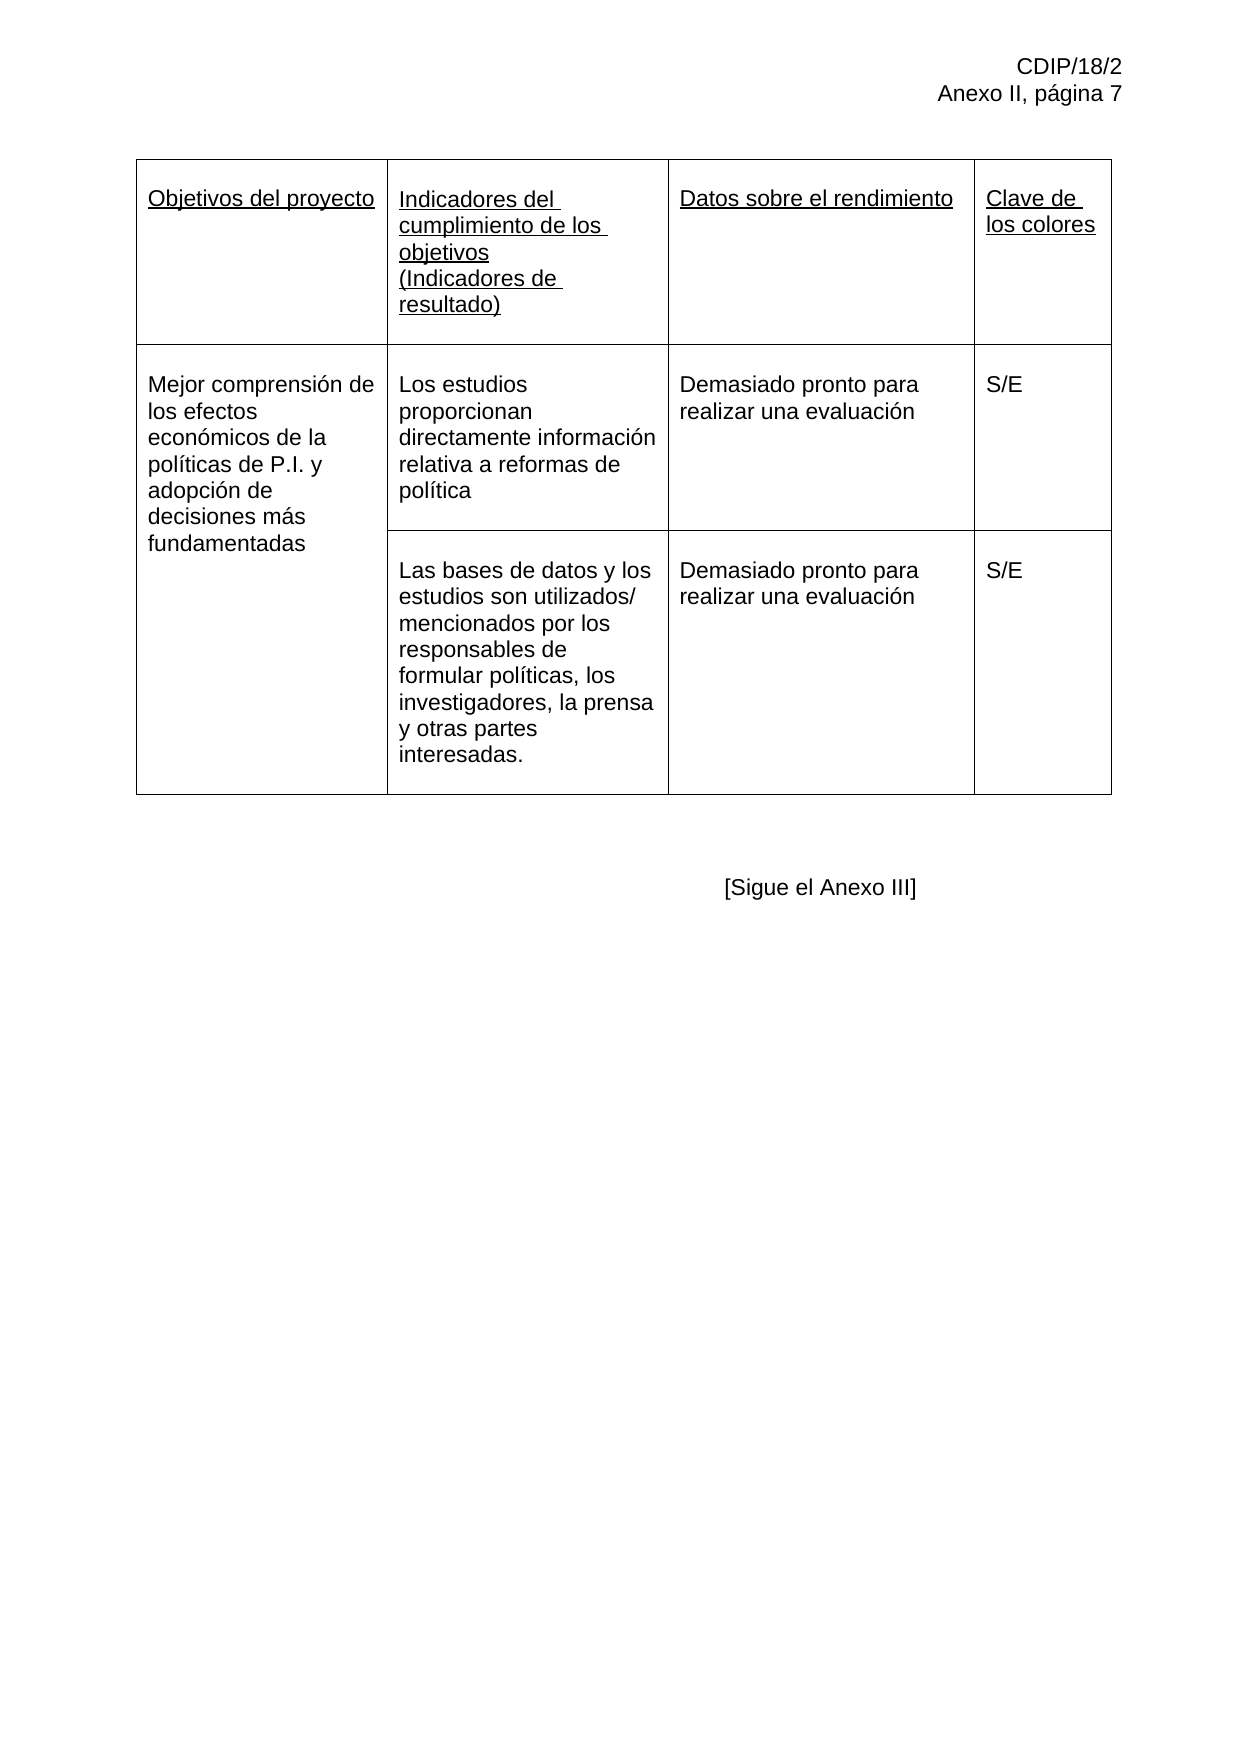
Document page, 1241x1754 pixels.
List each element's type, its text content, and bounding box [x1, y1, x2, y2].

table_header Objetivos del proyecto [137, 160, 387, 344]
table_cell S/E [975, 531, 1111, 794]
table_header Clave de los colores [975, 160, 1111, 344]
text [Sigue el Anexo III] [724, 874, 1122, 901]
table_cell S/E [975, 345, 1111, 529]
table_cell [669, 345, 974, 529]
table_header Indicadores del cumplimiento de los objetivos (Indicadores de resultado) [388, 160, 668, 344]
table_cell Las bases de datos y los estudios son utilizados/ mencionados por los responsables de formular políticas, los investigadores, la prensa y otras partes interesadas. [388, 531, 668, 794]
table_cell Mejor comprensión de los efectos económicos de la políticas de P.I. y adopción de decisiones más fundamentadas [137, 345, 387, 794]
table_header Datos sobre el rendimiento [669, 160, 974, 344]
table_cell Demasiado pronto para realizar una evaluación [669, 531, 974, 794]
table_cell Los estudios proporcionan directamente información relativa a reformas de política [388, 345, 668, 529]
